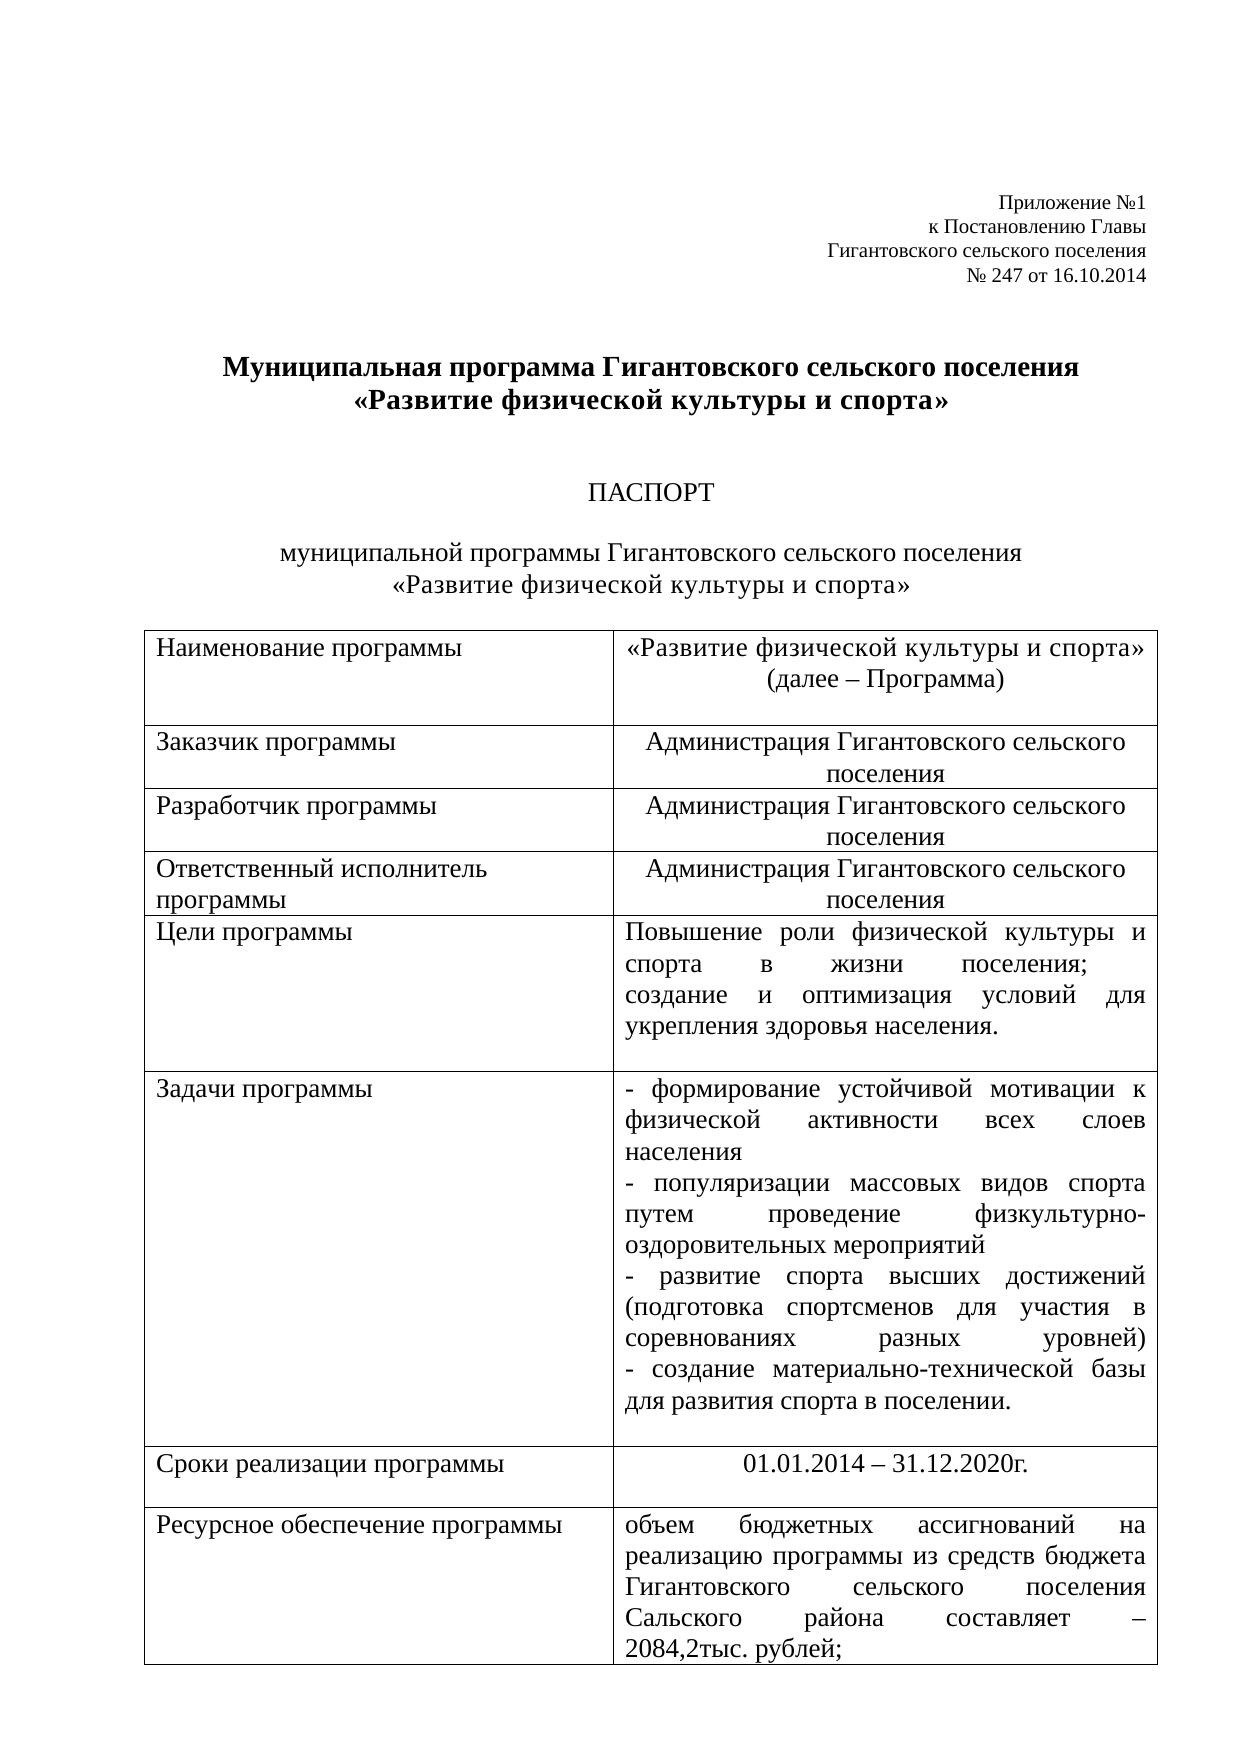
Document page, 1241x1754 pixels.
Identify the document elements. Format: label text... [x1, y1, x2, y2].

text «Развитие физической культуры и спорта» [156, 568, 1146, 599]
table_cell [145, 1508, 613, 1664]
table_cell Администрация Гигантовского сельского поселения [614, 852, 1157, 914]
text к Постановлению Главы [156, 214, 1146, 238]
table_cell Заказчик программы [145, 726, 613, 788]
text № 247 от 16.10.2014 [156, 262, 1146, 287]
table_cell 01.01.2014 – 31.12.2020г. [614, 1447, 1157, 1507]
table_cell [614, 1508, 1157, 1664]
table_cell Администрация Гигантовского сельского поселения [614, 789, 1157, 851]
table_header «Развитие физической культуры и спорта» (далее – Программа) [614, 631, 1157, 724]
text «Развитие физической культуры и спорта» [156, 382, 1146, 416]
subtitle ПАСПОРТ [156, 476, 1146, 507]
table_cell Повышение роли физической культуры и спорта в жизни поселения; создание и оптимизация условий для укрепления здоровья населения. [614, 916, 1157, 1071]
table_cell - формирование устойчивой мотивации к физической активности всех слоев населения - популяризации массовых видов спорта путем проведение физкультурно-оздоровительных мероприятий - развитие спорта высших достижений (подготовка спортсменов для участия в соревнованиях разных уровней) - создание материально-технической базы для развития спорта в поселении. [614, 1072, 1157, 1446]
table_cell Задачи программы [145, 1072, 613, 1446]
table_cell Администрация Гигантовского сельского поселения [614, 726, 1157, 788]
text Приложение №1 [156, 190, 1146, 214]
text муниципальной программы Гигантовского сельского поселения [156, 537, 1146, 568]
table_header Наименование программы [145, 631, 613, 724]
table_cell Разработчик программы [145, 789, 613, 851]
text Гигантовского сельского поселения [156, 238, 1146, 262]
table_cell Цели программы [145, 916, 613, 1071]
table_cell Ответственный исполнитель программы [145, 852, 613, 914]
text Муниципальная программа Гигантовского сельского поселения [156, 349, 1146, 382]
table_cell Сроки реализации программы [145, 1447, 613, 1507]
